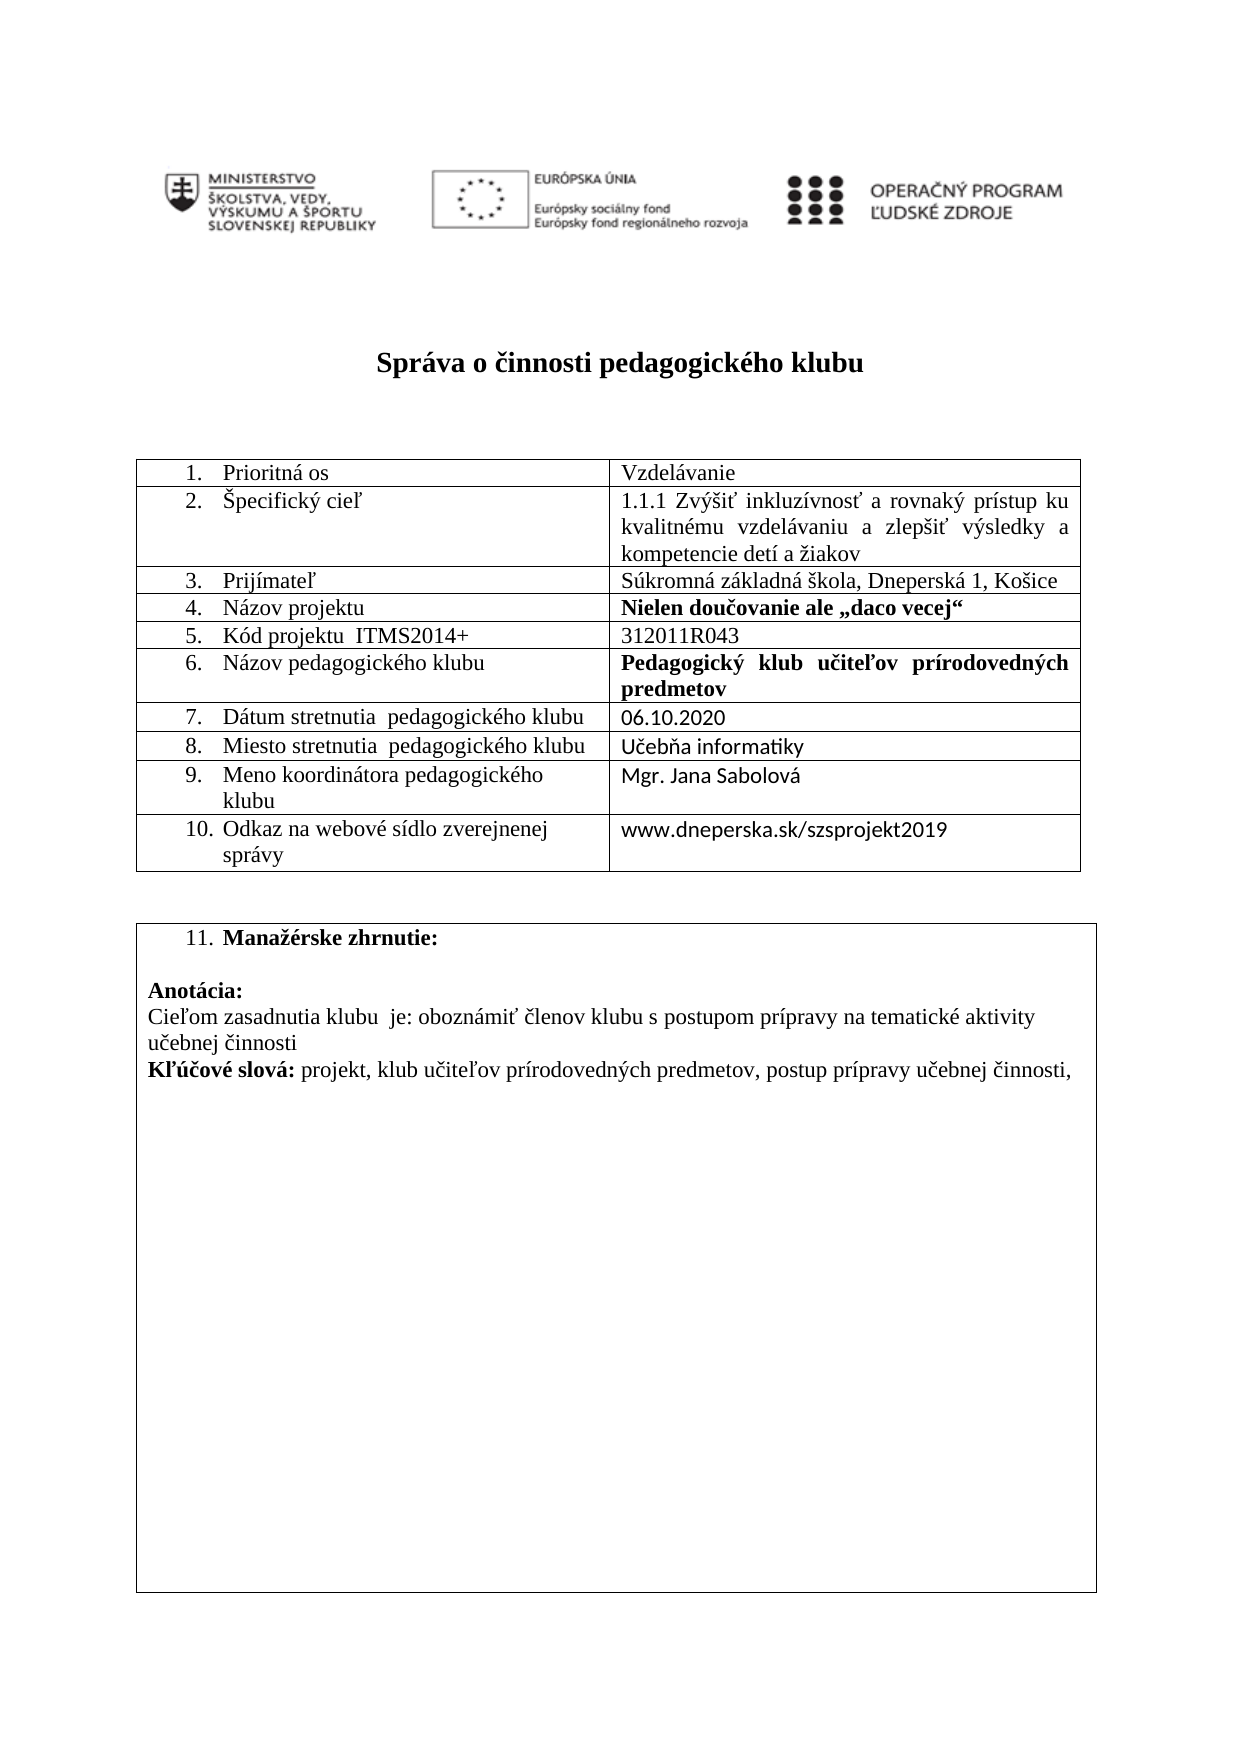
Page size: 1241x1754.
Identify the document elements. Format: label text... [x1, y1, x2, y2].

table_cell 312011R043 [610, 622, 1080, 648]
table_cell Názov pedagogického klubu [137, 649, 609, 702]
table_cell Súkromná základná škola, Dneperská 1, Košice [610, 567, 1080, 593]
table_cell Nielen doučovanie ale „daco vecej“ [610, 594, 1080, 621]
table_cell 06.10.2020 [610, 703, 1080, 731]
table_cell Odkaz na webové sídlo zverejnenej správy [137, 815, 609, 871]
table_header Prioritná os [137, 460, 609, 486]
table_cell Názov projektu [137, 594, 609, 621]
table_cell Dátum stretnutia pedagogického klubu [137, 703, 609, 731]
table_cell Kód projektu ITMS2014+ [137, 622, 609, 648]
table_header Vzdelávanie [610, 460, 1080, 486]
table_cell 1.1.1 Zvýšiť inkluzívnosť a rovnaký prístup ku kvalitnému vzdelávaniu a zlepšiť výsledky a kompetencie detí a žiakov [610, 487, 1080, 566]
picture [147, 147, 1092, 267]
table_cell Špecifický cieľ [137, 487, 609, 566]
text Správa o činnosti pedagogického klubu [148, 345, 1093, 379]
table_cell Pedagogický klub učiteľov prírodovedných predmetov [610, 649, 1080, 702]
table_cell Meno koordinátora pedagogického klubu [137, 761, 609, 814]
table_cell Miesto stretnutia pedagogického klubu [137, 732, 609, 760]
table_cell Učebňa informatiky [610, 732, 1080, 760]
table_header Manažérske zhrnutie: Anotácia: Cieľom zasadnutia klubu je: oboznámiť členov klubu s postupom prípravy na tematické aktivity učebnej činnosti Kľúčové slová: projekt, klub učiteľov prírodovedných predmetov, postup prípravy učebnej činnosti, [137, 924, 1096, 1592]
table_cell Prijímateľ [137, 567, 609, 593]
table_cell www.dneperska.sk/szsprojekt2019 [610, 815, 1080, 871]
table_cell Mgr. Jana Sabolová [610, 761, 1080, 814]
